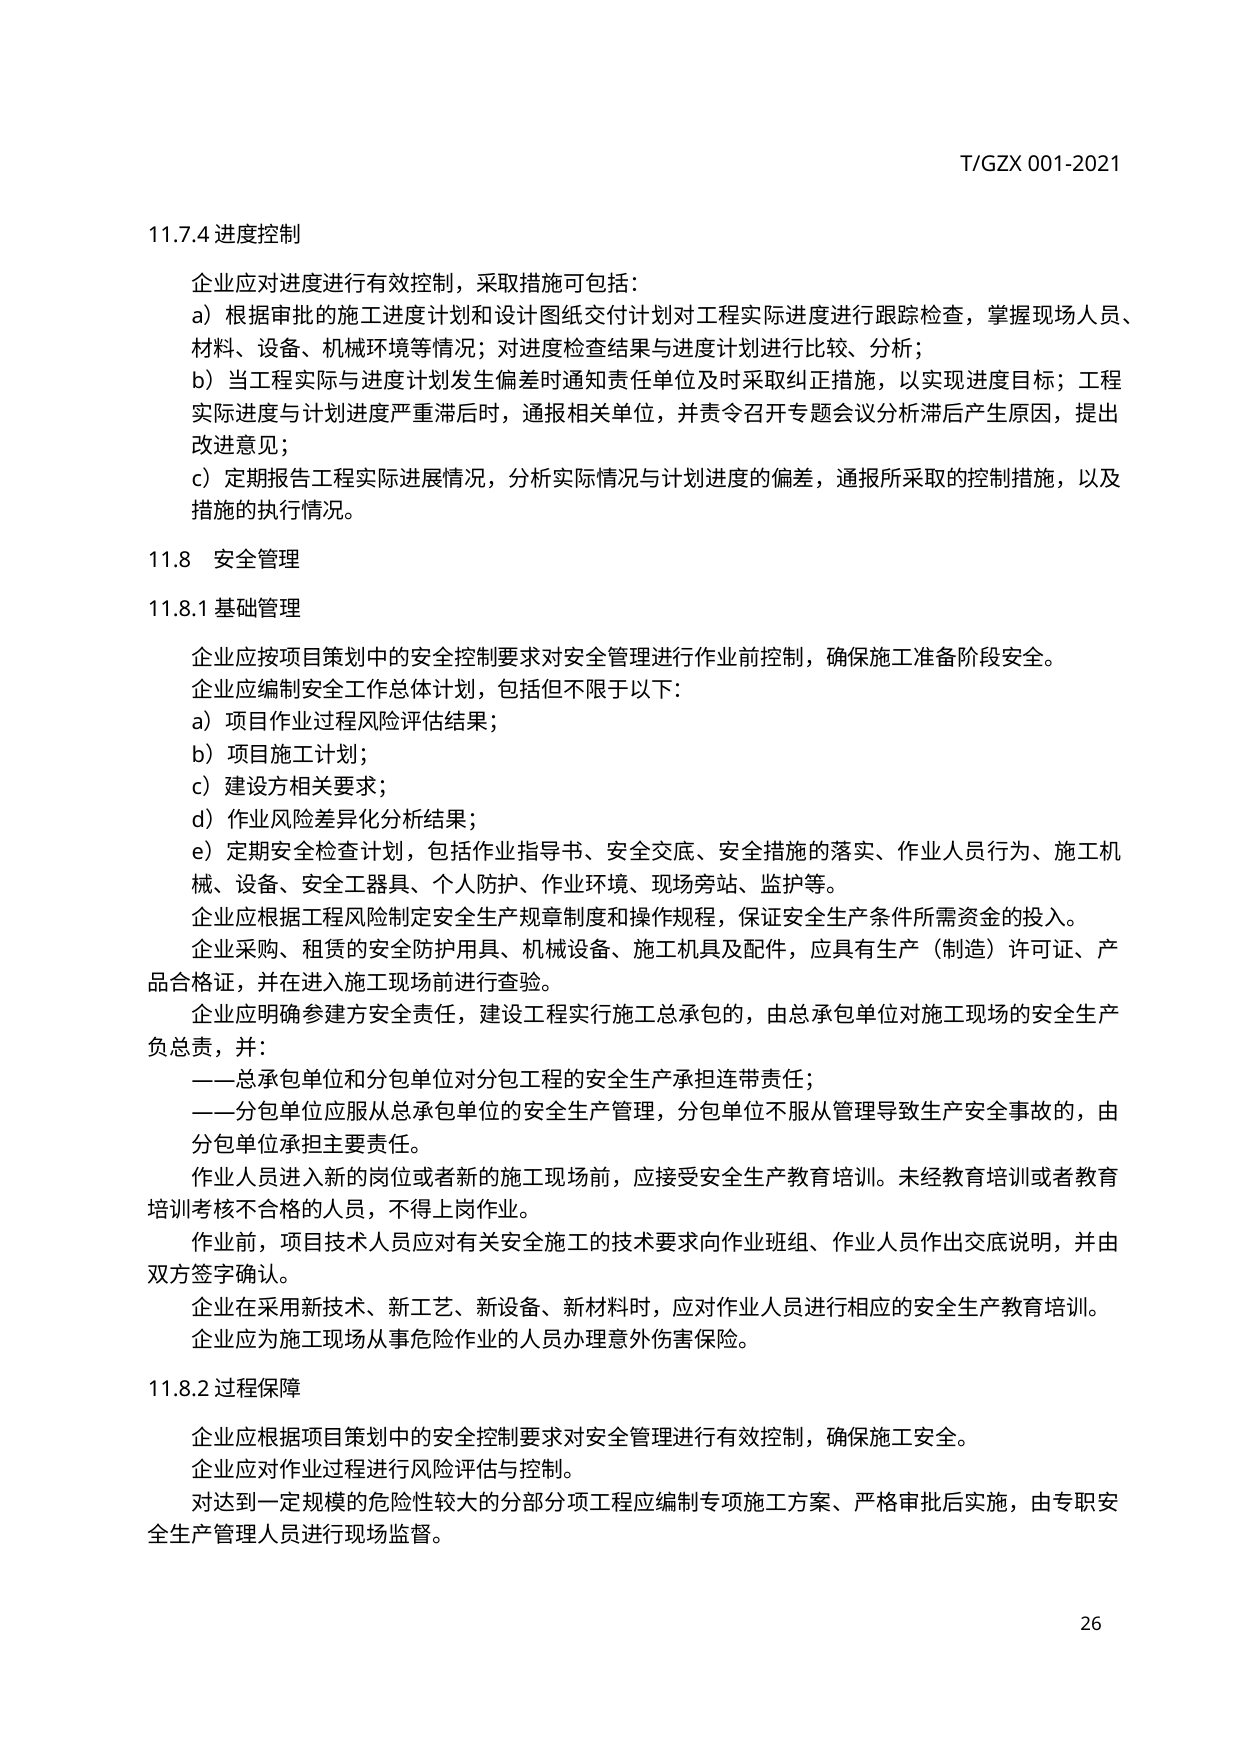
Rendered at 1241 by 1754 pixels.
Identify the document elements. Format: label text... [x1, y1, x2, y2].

text 作业前，项目技术人员应对有关安全施工的技术要求向作业班组、作业人员作出交底说明，并由双方签字确认。 [148, 1224, 1122, 1289]
text 企业应明确参建方安全责任，建设工程实行施工总承包的，由总承包单位对施工现场的安全生产负总责，并： [148, 997, 1122, 1062]
list 当工程实际与进度计划发生偏差时通知责任单位及时采取纠正措施，以实现进度目标；工程实际进度与计划进度严重滞后时，通报相关单位，并责令召开专题会议分析滞后产生原因，提出改进意见； [191, 363, 1122, 460]
text 企业应对进度进行有效控制，采取措施可包括： [148, 265, 1122, 298]
list 定期安全检查计划，包括作业指导书、安全交底、安全措施的落实、作业人员行为、施工机械、设备、安全工器具、个人防护、作业环境、现场旁站、监护等。 [191, 834, 1122, 899]
list 11.7.4进度控制 [148, 217, 1122, 249]
text 企业应根据工程风险制定安全生产规章制度和操作规程，保证安全生产条件所需资金的投入。 [148, 899, 1122, 932]
list ——总承包单位和分包单位对分包工程的安全生产承担连带责任； [191, 1062, 1122, 1094]
list 定期报告工程实际进展情况，分析实际情况与计划进度的偏差，通报所采取的控制措施，以及措施的执行情况。 [191, 460, 1122, 525]
list 11.8.2过程保障 [148, 1370, 1122, 1403]
list 项目施工计划； [191, 737, 1122, 769]
text 企业采购、租赁的安全防护用具、机械设备、施工机具及配件，应具有生产（制造）许可证、产品合格证，并在进入施工现场前进行查验。 [148, 932, 1122, 997]
text 企业应对作业过程进行风险评估与控制。 [148, 1452, 1122, 1484]
list ——分包单位应服从总承包单位的安全生产管理，分包单位不服从管理导致生产安全事故的，由分包单位承担主要责任。 [191, 1094, 1122, 1159]
list 根据审批的施工进度计划和设计图纸交付计划对工程实际进度进行跟踪检查，掌握现场人员、材料、设备、机械环境等情况；对进度检查结果与进度计划进行比较、分析； [191, 298, 1122, 363]
text 作业人员进入新的岗位或者新的施工现场前，应接受安全生产教育培训。未经教育培训或者教育培训考核不合格的人员，不得上岗作业。 [148, 1159, 1122, 1224]
text 企业应根据项目策划中的安全控制要求对安全管理进行有效控制，确保施工安全。 [148, 1419, 1122, 1452]
list 建设方相关要求； [191, 769, 1122, 802]
text 企业应编制安全工作总体计划，包括但不限于以下： [148, 672, 1122, 704]
text 对达到一定规模的危险性较大的分部分项工程应编制专项施工方案、严格审批后实施，由专职安全生产管理人员进行现场监督。 [148, 1484, 1122, 1549]
text 企业应为施工现场从事危险作业的人员办理意外伤害保险。 [148, 1322, 1122, 1354]
text 企业应按项目策划中的安全控制要求对安全管理进行作业前控制，确保施工准备阶段安全。 [148, 639, 1122, 672]
list 作业风险差异化分析结果； [191, 802, 1122, 834]
list 项目作业过程风险评估结果； [191, 704, 1122, 737]
text 安全管理 [148, 542, 1122, 574]
text 企业在采用新技术、新工艺、新设备、新材料时，应对作业人员进行相应的安全生产教育培训。 [148, 1289, 1122, 1322]
list 11.8.1基础管理 [148, 590, 1122, 623]
